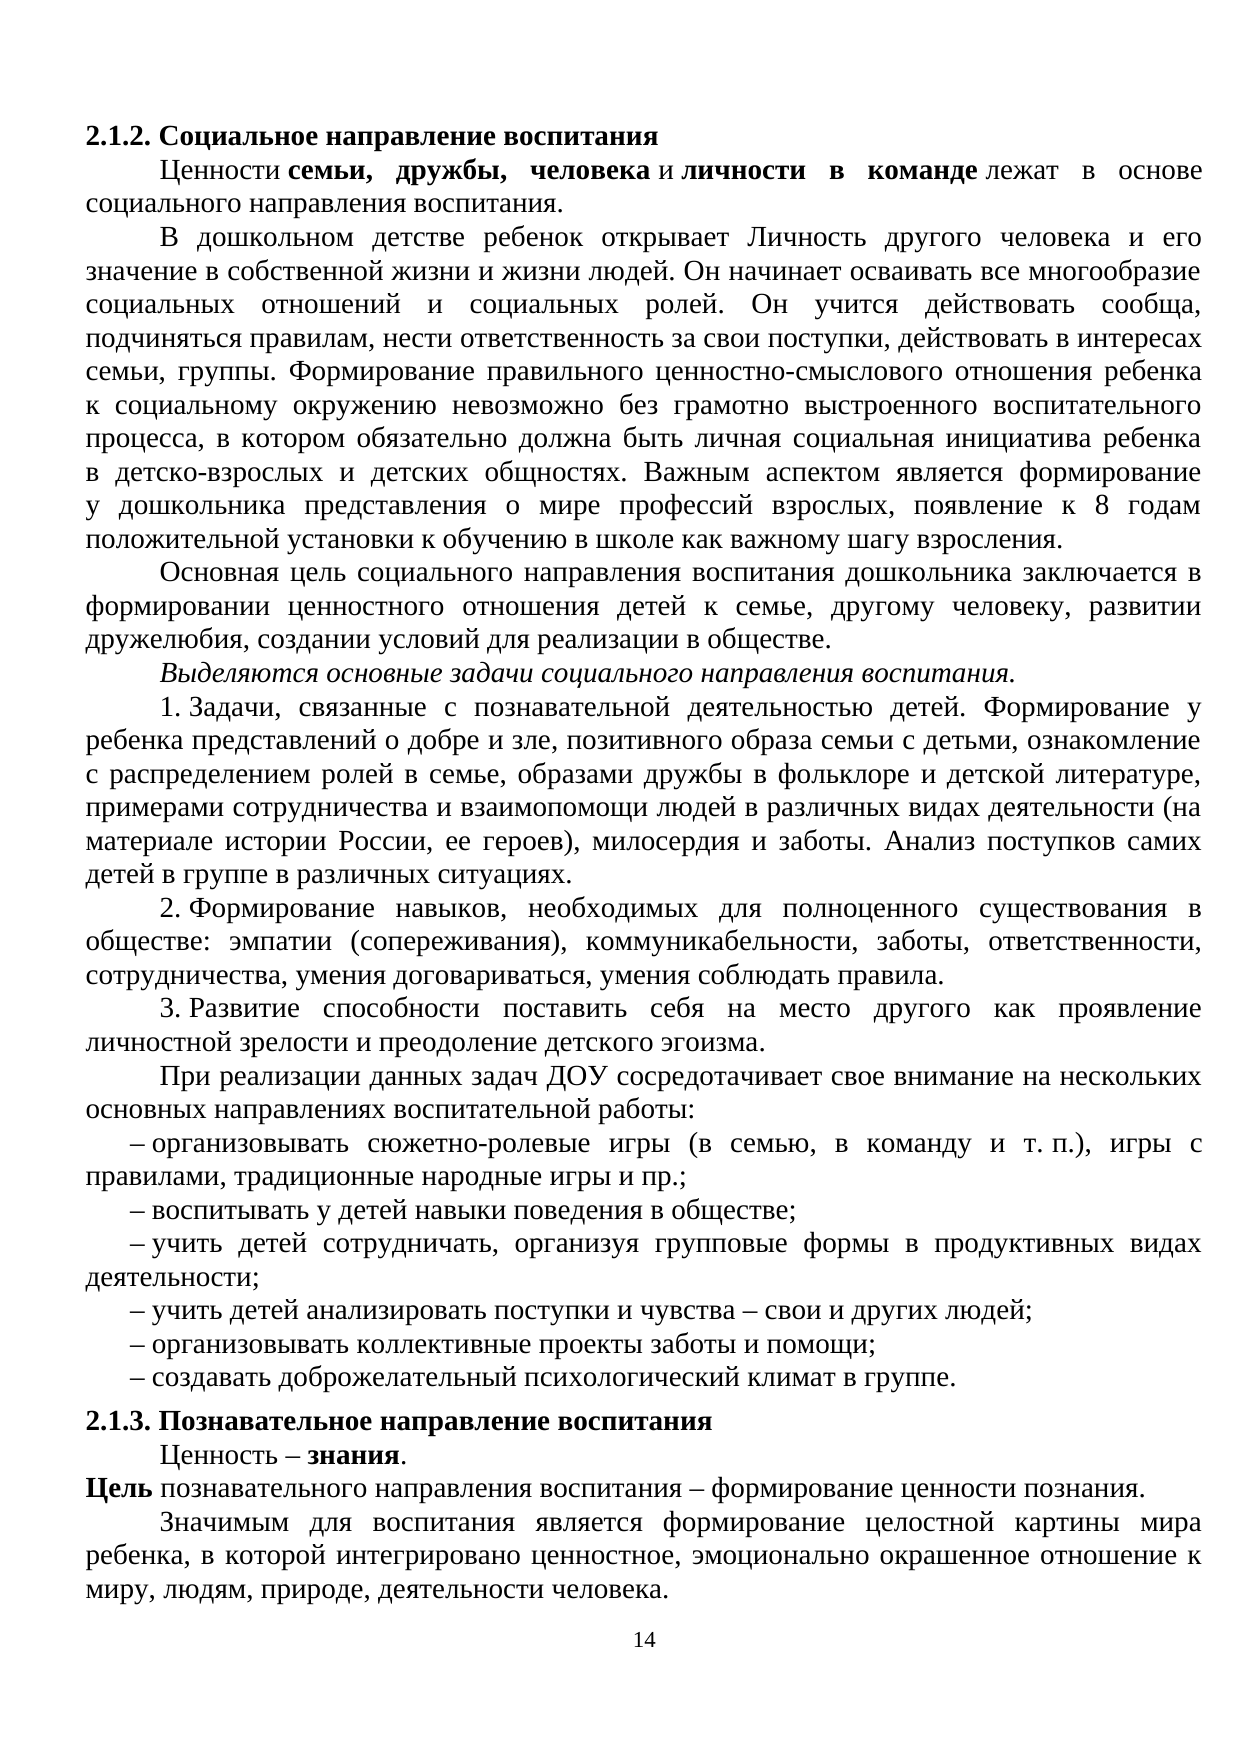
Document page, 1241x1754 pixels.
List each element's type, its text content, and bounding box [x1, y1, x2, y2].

text Ценность – знания. Цель познавательного направления воспитания – формирование ценности познания. [85, 1437, 1203, 1504]
text – воспитывать у детей навыки поведения в обществе; [85, 1192, 1203, 1225]
text 2.1.3. Познавательное направление воспитания [85, 1393, 1203, 1437]
text – организовывать коллективные проекты заботы и помощи; [85, 1326, 1203, 1359]
text – создавать доброжелательный психологический климат в группе. [85, 1359, 1203, 1393]
text 1. Задачи, связанные с познавательной деятельностью детей. Формирование у ребенка представлений о добре и зле, позитивного образа семьи с детьми, ознакомление с распределением ролей в семье, образами дружбы в фольклоре и детской литературе, примерами сотрудничества и взаимопомощи людей в различных видах деятельности (на материале истории России, ее героев), милосердия и заботы. Анализ поступков самих детей в группе в различных ситуациях. [85, 689, 1203, 890]
text – организовывать сюжетно-ролевые игры (в семью, в команду и т. п.), игры с правилами, традиционные народные игры и пр.; [85, 1125, 1203, 1192]
text 2. Формирование навыков, необходимых для полноценного существования в обществе: эмпатии (сопереживания), коммуникабельности, заботы, ответственности, сотрудничества, умения договариваться, умения соблюдать правила. [85, 890, 1203, 991]
text Основная цель социального направления воспитания дошкольника заключается в формировании ценностного отношения детей к семье, другому человеку, развитии дружелюбия, создании условий для реализации в обществе. [85, 554, 1203, 655]
text 2.1.2. Социальное направление воспитания [85, 108, 1203, 152]
text В дошкольном детстве ребенок открывает Личность другого человека и его значение в собственной жизни и жизни людей. Он начинает осваивать все многообразие социальных отношений и социальных ролей. Он учится действовать сообща, подчиняться правилам, нести ответственность за свои поступки, действовать в интересах семьи, группы. Формирование правильного ценностно-смыслового отношения ребенка к социальному окружению невозможно без грамотно выстроенного воспитательного процесса, в котором обязательно должна быть личная социальная инициатива ребенка в детско-взрослых и детских общностях. Важным аспектом является формирование у дошкольника представления о мире профессий взрослых, появление к 8 годам положительной установки к обучению в школе как важному шагу взросления. [85, 219, 1203, 554]
text Значимым для воспитания является формирование целостной картины мира ребенка, в которой интегрировано ценностное, эмоционально окрашенное отношение к миру, людям, природе, деятельности человека. [85, 1504, 1203, 1604]
text 3. Развитие способности поставить себя на место другого как проявление личностной зрелости и преодоление детского эгоизма. [85, 991, 1203, 1058]
text Ценности семьи, дружбы, человека и личности в команде лежат в основе социального направления воспитания. [85, 152, 1203, 219]
text Выделяются основные задачи социального направления воспитания. [85, 655, 1203, 689]
text – учить детей сотрудничать, организуя групповые формы в продуктивных видах деятельности; [85, 1225, 1203, 1292]
text – учить детей анализировать поступки и чувства – свои и других людей; [85, 1292, 1203, 1326]
text При реализации данных задач ДОУ сосредотачивает свое внимание на нескольких основных направлениях воспитательной работы: [85, 1058, 1203, 1125]
